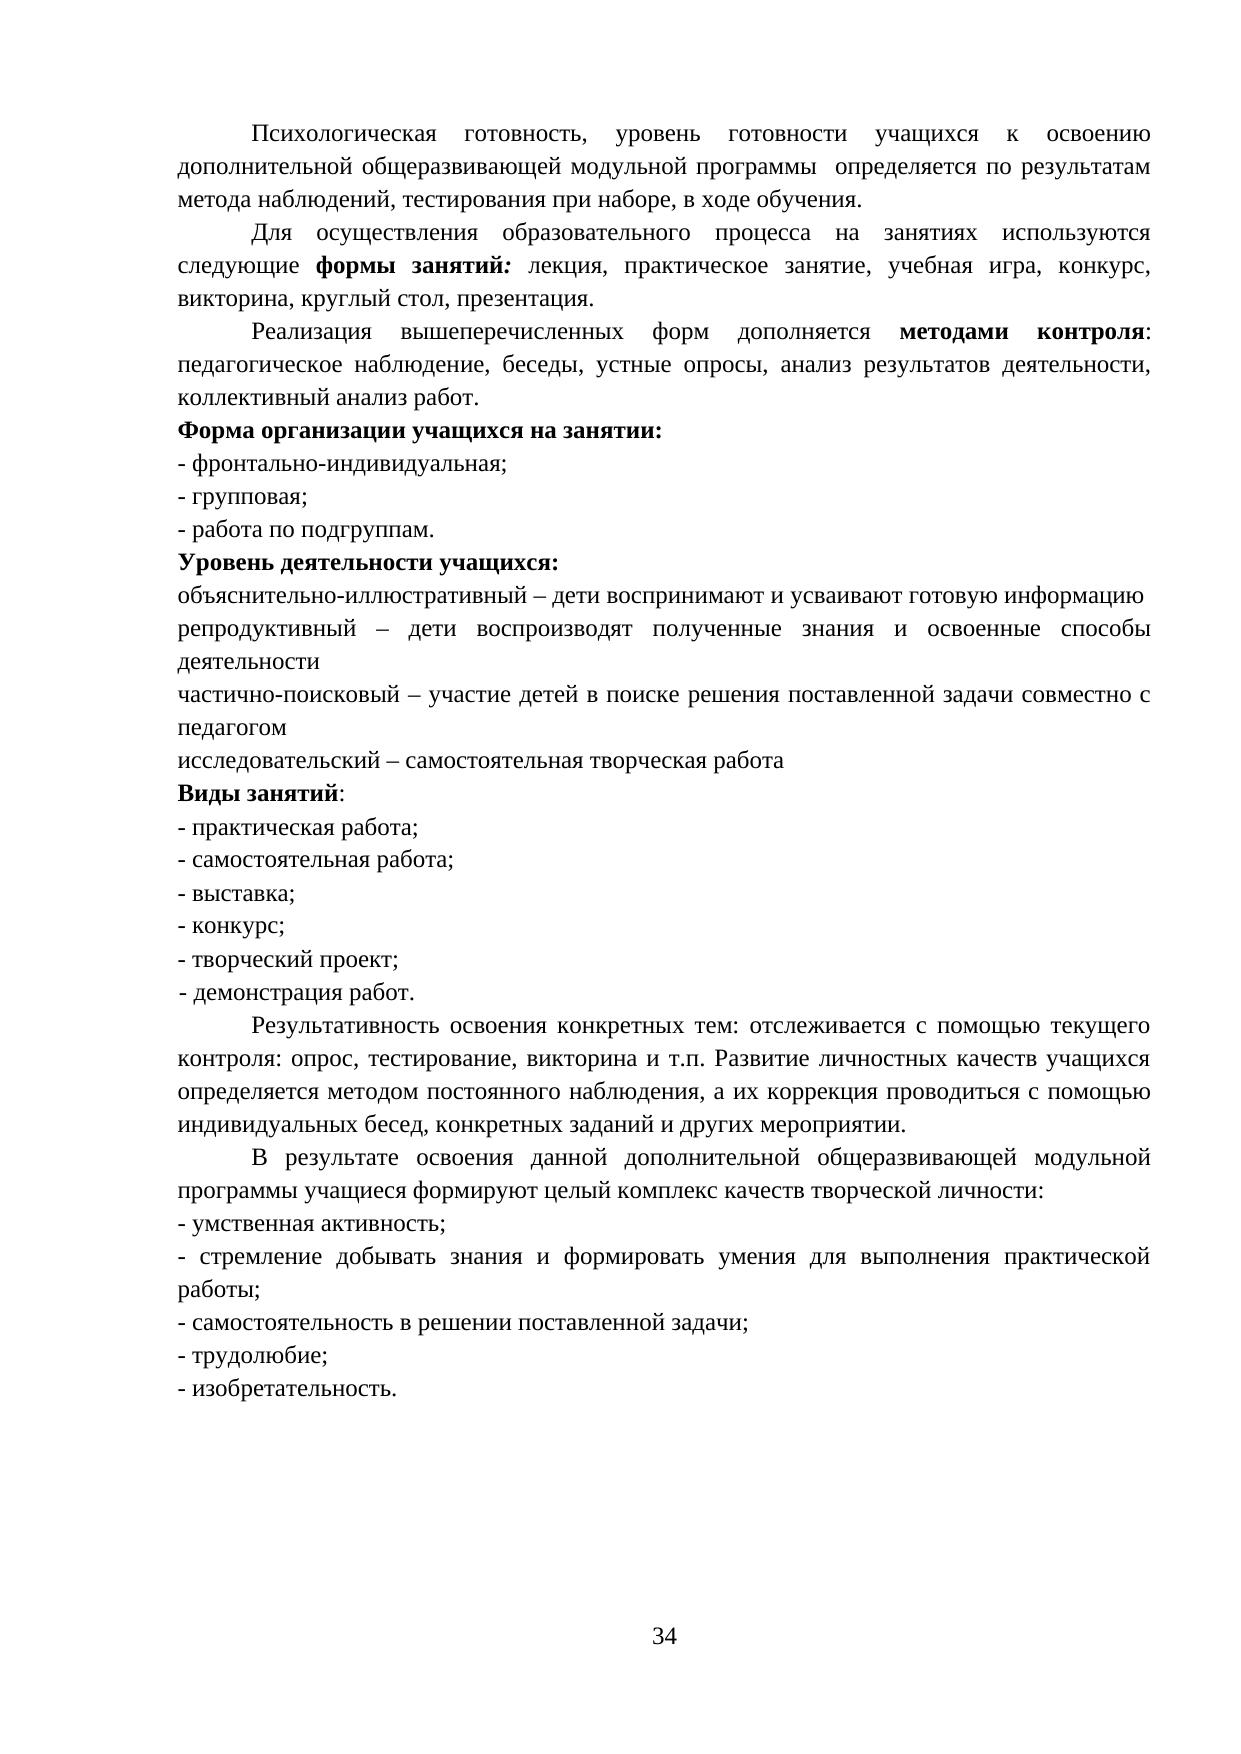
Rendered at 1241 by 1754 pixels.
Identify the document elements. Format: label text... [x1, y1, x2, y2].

text - конкурс; [177, 911, 1152, 939]
text - групповая; [177, 481, 1152, 510]
text - творческий проект; [177, 944, 1152, 972]
text В результате освоения данной дополнительной общеразвивающей модульной программы учащиеся формируют целый комплекс качеств творческой личности: [177, 1142, 1152, 1203]
text Реализация вышеперечисленных форм дополняется методами контроля: педагогическое наблюдение, беседы, устные опросы, анализ результатов деятельности, коллективный анализ работ. [177, 316, 1152, 411]
text - самостоятельная работа; [177, 844, 1152, 873]
text - демонстрация работ. [179, 977, 1152, 1005]
text частично-поисковый – участие детей в поиске решения поставленной задачи совместно с педагогом [177, 679, 1152, 741]
text Результативность освоения конкретных тем: отслеживается с помощью текущего контроля: опрос, тестирование, викторина и т.п. Развитие личностных качеств учащихся определяется методом постоянного наблюдения, а их коррекция проводиться с помощью индивидуальных бесед, конкретных заданий и других мероприятии. [177, 1010, 1152, 1137]
text Для осуществления образовательного процесса на занятиях используются следующие формы занятий: лекция, практическое занятие, учебная игра, конкурс, викторина, круглый стол, презентация. [177, 217, 1152, 312]
text Психологическая готовность, уровень готовности учащихся к освоению дополнительной общеразвивающей модульной программы определяется по результатам метода наблюдений, тестирования при наборе, в ходе обучения. [177, 118, 1152, 213]
text - фронтально-индивидуальная; [177, 448, 1152, 477]
text исследовательский – самостоятельная творческая работа [177, 746, 1152, 774]
text - работа по подгруппам. [177, 514, 1152, 543]
text Форма организации учащихся на занятии: [177, 415, 1152, 444]
text Уровень деятельности учащихся: [177, 547, 1152, 576]
text - трудолюбие; [177, 1340, 1152, 1369]
text - умственная активность; [177, 1208, 1152, 1237]
text репродуктивный – дети воспроизводят полученные знания и освоенные способы деятельности [177, 613, 1152, 675]
text - самостоятельность в решении поставленной задачи; [177, 1307, 1152, 1336]
text Виды занятий: [177, 778, 1152, 807]
text - стремление добывать знания и формировать умения для выполнения практической работы; [177, 1241, 1152, 1303]
text - выставка; [177, 878, 1152, 906]
text объяснительно-иллюстративный – дети воспринимают и усваивают готовую информацию [177, 580, 1152, 609]
text - изобретательность. [177, 1373, 1152, 1402]
text - практическая работа; [177, 812, 1152, 840]
